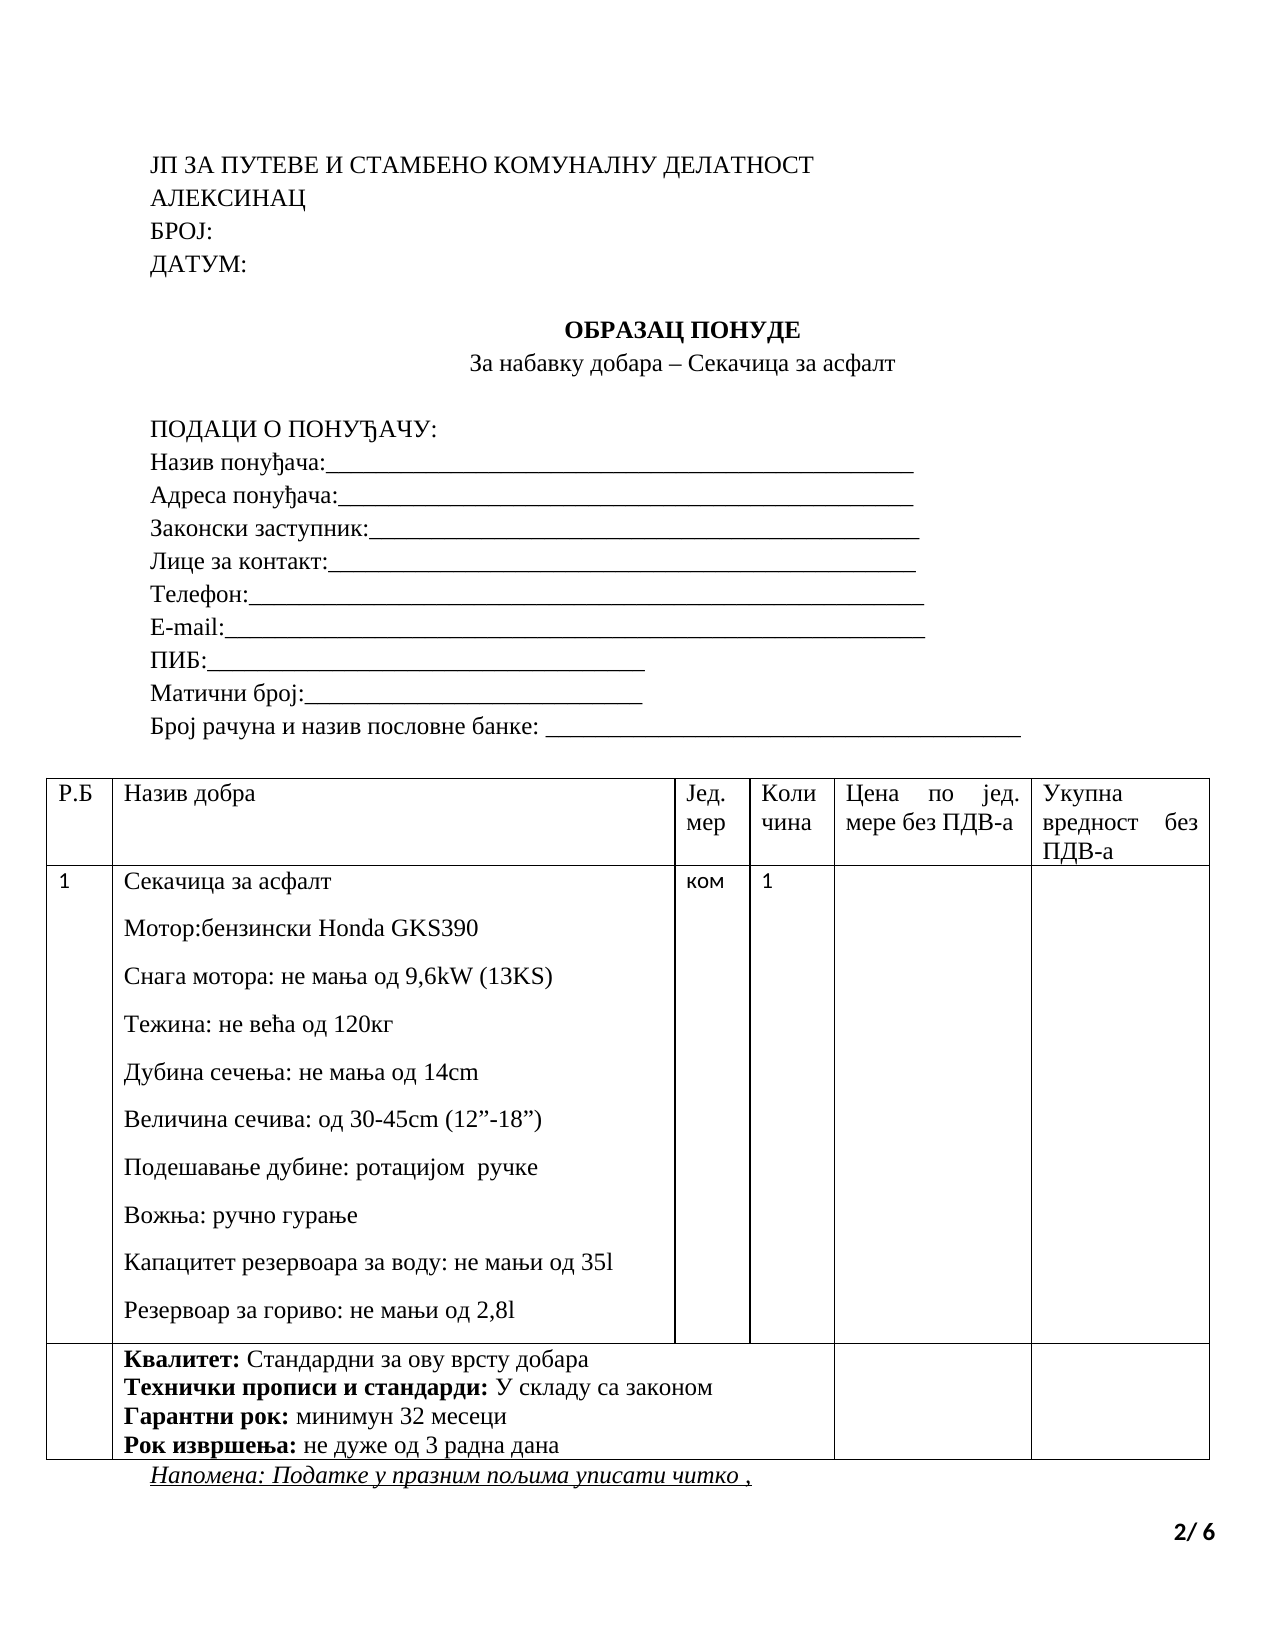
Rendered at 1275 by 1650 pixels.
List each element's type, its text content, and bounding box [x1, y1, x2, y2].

text Лице за контакт:_______________________________________________ [150, 546, 1215, 575]
table_cell ком [676, 866, 749, 1343]
text ЈП ЗА ПУТЕВЕ И СТАМБЕНО КОМУНАЛНУ ДЕЛАТНОСТ [150, 150, 1215, 179]
table_header Назив добра [113, 779, 674, 865]
text Број рачуна и назив пословне банке: ______________________________________ [150, 711, 1215, 740]
text Телефон:______________________________________________________ [150, 579, 1215, 608]
text За набавку добара – Секачица за асфалт [150, 348, 1215, 377]
table_cell 1 [751, 866, 834, 1343]
table_cell [835, 1344, 1031, 1459]
text Матични број:___________________________ [150, 678, 1215, 707]
text ДАТУМ: [150, 249, 1215, 278]
text АЛЕКСИНАЦ [150, 183, 1215, 212]
table_cell [1032, 866, 1209, 1343]
text ПИБ:___________________________________ [150, 645, 1215, 674]
table_header Цена по јед. мере без ПДВ-а [835, 779, 1031, 865]
table_cell [835, 866, 1031, 1343]
text Напомена: Податке у празним пољима уписати читко , [150, 1460, 1215, 1488]
text ОБРАЗАЦ ПОНУДЕ [150, 315, 1215, 344]
table_cell [47, 1344, 112, 1459]
table_cell Квалитет: Стандардни за ову врсту добара Технички прописи и стандарди: У складу са законом Гарантни рок: минимун 32 месеци Рок извршења: не дуже од 3 радна дана [113, 1344, 834, 1459]
table_header Количина [751, 779, 834, 865]
table_header Јед.мер [676, 779, 749, 865]
table_cell 1 [47, 866, 112, 1343]
text Адреса понуђача:______________________________________________ [150, 480, 1215, 509]
text ПОДАЦИ О ПОНУЂАЧУ: [150, 414, 1215, 443]
table_cell [1032, 1344, 1209, 1459]
table_header Укупна вредност без ПДВ-а [1032, 779, 1209, 865]
text БРОЈ: [150, 216, 1215, 245]
table_cell Секачица за асфалт Мотор:бензински Honda GKS390 Снага мотора: не мања од 9,6kW (13KS) Тежина: не већа од 120кг Дубина сечења: не мања од 14cm Величина сечива: од 30-45cm (12”-18”) Подешавање дубине: ротацијом ручке Вожња: ручно гурање Капацитет резервоара за воду: не мањи од 35l Резервоар за гориво: не мањи од 2,8l [113, 866, 674, 1343]
text E-mail:________________________________________________________ [150, 612, 1215, 641]
table_header Р.Б [47, 779, 112, 865]
text Законски заступник:____________________________________________ [150, 513, 1215, 542]
text Назив понуђача:_______________________________________________ [150, 447, 1215, 476]
